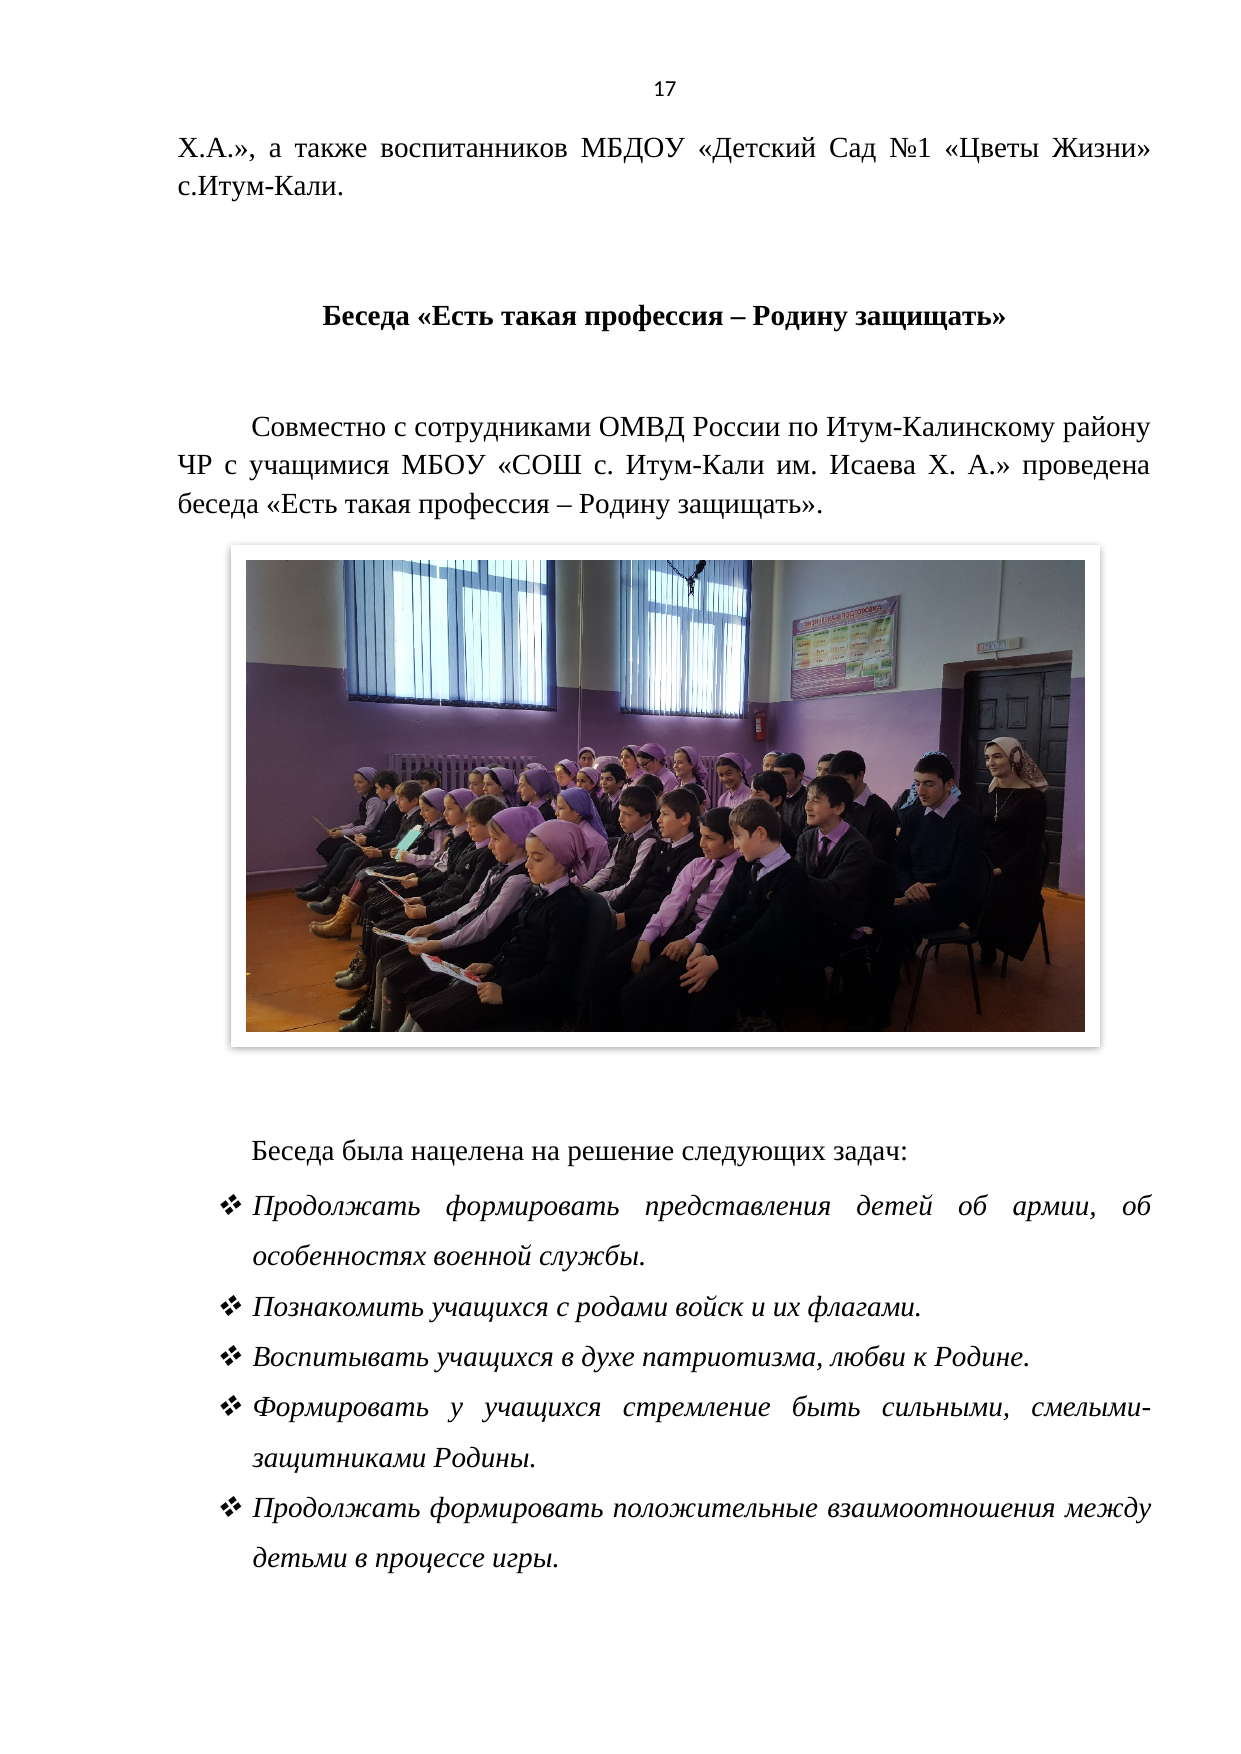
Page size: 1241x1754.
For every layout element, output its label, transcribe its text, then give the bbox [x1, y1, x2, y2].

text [177, 130, 1152, 202]
picture [246, 560, 1085, 1032]
list Воспитывать учащихся в духе патриотизма, любви к Родине. [215, 1339, 1152, 1373]
text Беседа была нацелена на решение следующих задач: [177, 1133, 1152, 1166]
list Продолжать формировать положительные взаимоотношения между детьми в процессе игры. [215, 1490, 1152, 1574]
list Познакомить учащихся с родами войск и их флагами. [215, 1289, 1152, 1322]
text Совместно с сотрудниками ОМВД России по Итум-Калинскому району ЧР с учащимися МБОУ «СОШ с. Итум-Кали им. Исаева Х. А.» проведена беседа «Есть такая профессия – Родину защищать». [177, 409, 1152, 519]
list Формировать у учащихся стремление быть сильными, смелыми-защитниками Родины. [215, 1389, 1152, 1473]
list Продолжать формировать представления детей об армии, об особенностях военной службы. [215, 1188, 1152, 1272]
text Беседа «Есть такая профессия – Родину защищать» [177, 298, 1152, 332]
